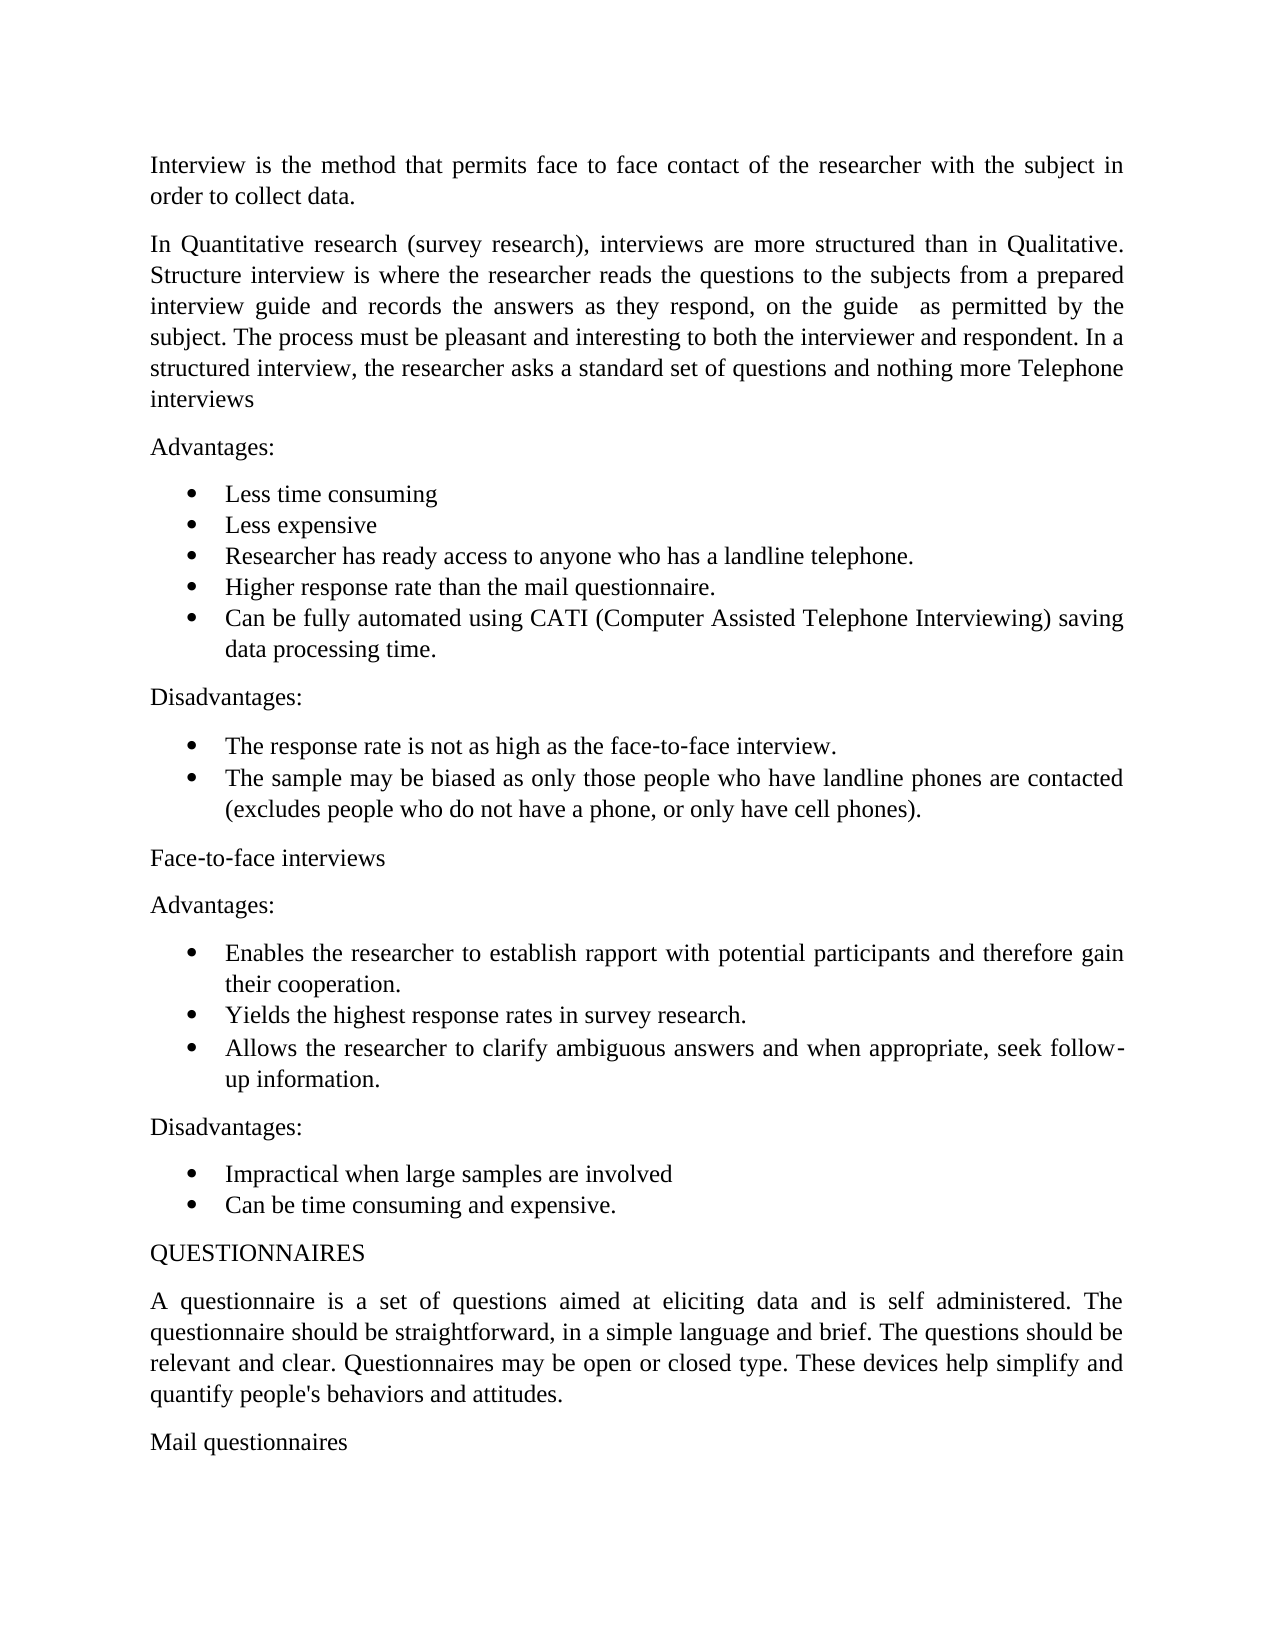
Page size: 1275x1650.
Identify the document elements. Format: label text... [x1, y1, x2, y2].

list Enables the researcher to establish rapport with potential participants and therefore gain their cooperation. [187, 938, 1125, 998]
list Can be time consuming and expensive. [187, 1190, 1125, 1219]
list Higher response rate than the mail questionnaire. [187, 572, 1125, 601]
list The sample may be biased as only those people who have landline phones are contacted (excludes people who do not have a phone, or only have cell phones). [187, 763, 1125, 822]
list The response rate is not as high as the face‐to‐face interview. [187, 730, 1125, 760]
list Researcher has ready access to anyone who has a landline telephone. [187, 541, 1125, 570]
list Can be fully automated using CATI (Computer Assisted Telephone Interviewing) saving data processing time. [187, 603, 1125, 663]
list Allows the researcher to clarify ambiguous answers and when appropriate, seek follow‐up information. [187, 1031, 1125, 1093]
text Disadvantages: [150, 1112, 1125, 1140]
text Disadvantages: [150, 682, 1125, 711]
text Mail questionnaires [150, 1427, 1125, 1455]
text Face‐to‐face interviews [150, 841, 1125, 872]
text Advantages: [150, 432, 1125, 460]
text Interview is the method that permits face to face contact of the researcher with the subject in order to collect data. [150, 150, 1125, 210]
text QUESTIONNAIRES [150, 1238, 1125, 1267]
text A questionnaire is a set of questions aimed at eliciting data and is self administered. The questionnaire should be straightforward, in a simple language and brief. The questions should be relevant and clear. Questionnaires may be open or closed type. These devices help simplify and quantify people's behaviors and attitudes. [150, 1286, 1125, 1408]
list Less time consuming [187, 479, 1125, 508]
text Advantages: [150, 891, 1125, 919]
text In Quantitative research (survey research), interviews are more structured than in Qualitative. Structure interview is where the researcher reads the questions to the subjects from a prepared interview guide and records the answers as they respond, on the guide as permitted by the subject. The process must be pleasant and interesting to both the interviewer and respondent. In a structured interview, the researcher asks a standard set of questions and nothing more Telephone interviews [150, 229, 1125, 413]
list Less expensive [187, 510, 1125, 539]
list Impractical when large samples are involved [187, 1159, 1125, 1188]
list Yields the highest response rates in survey research. [187, 1000, 1125, 1029]
